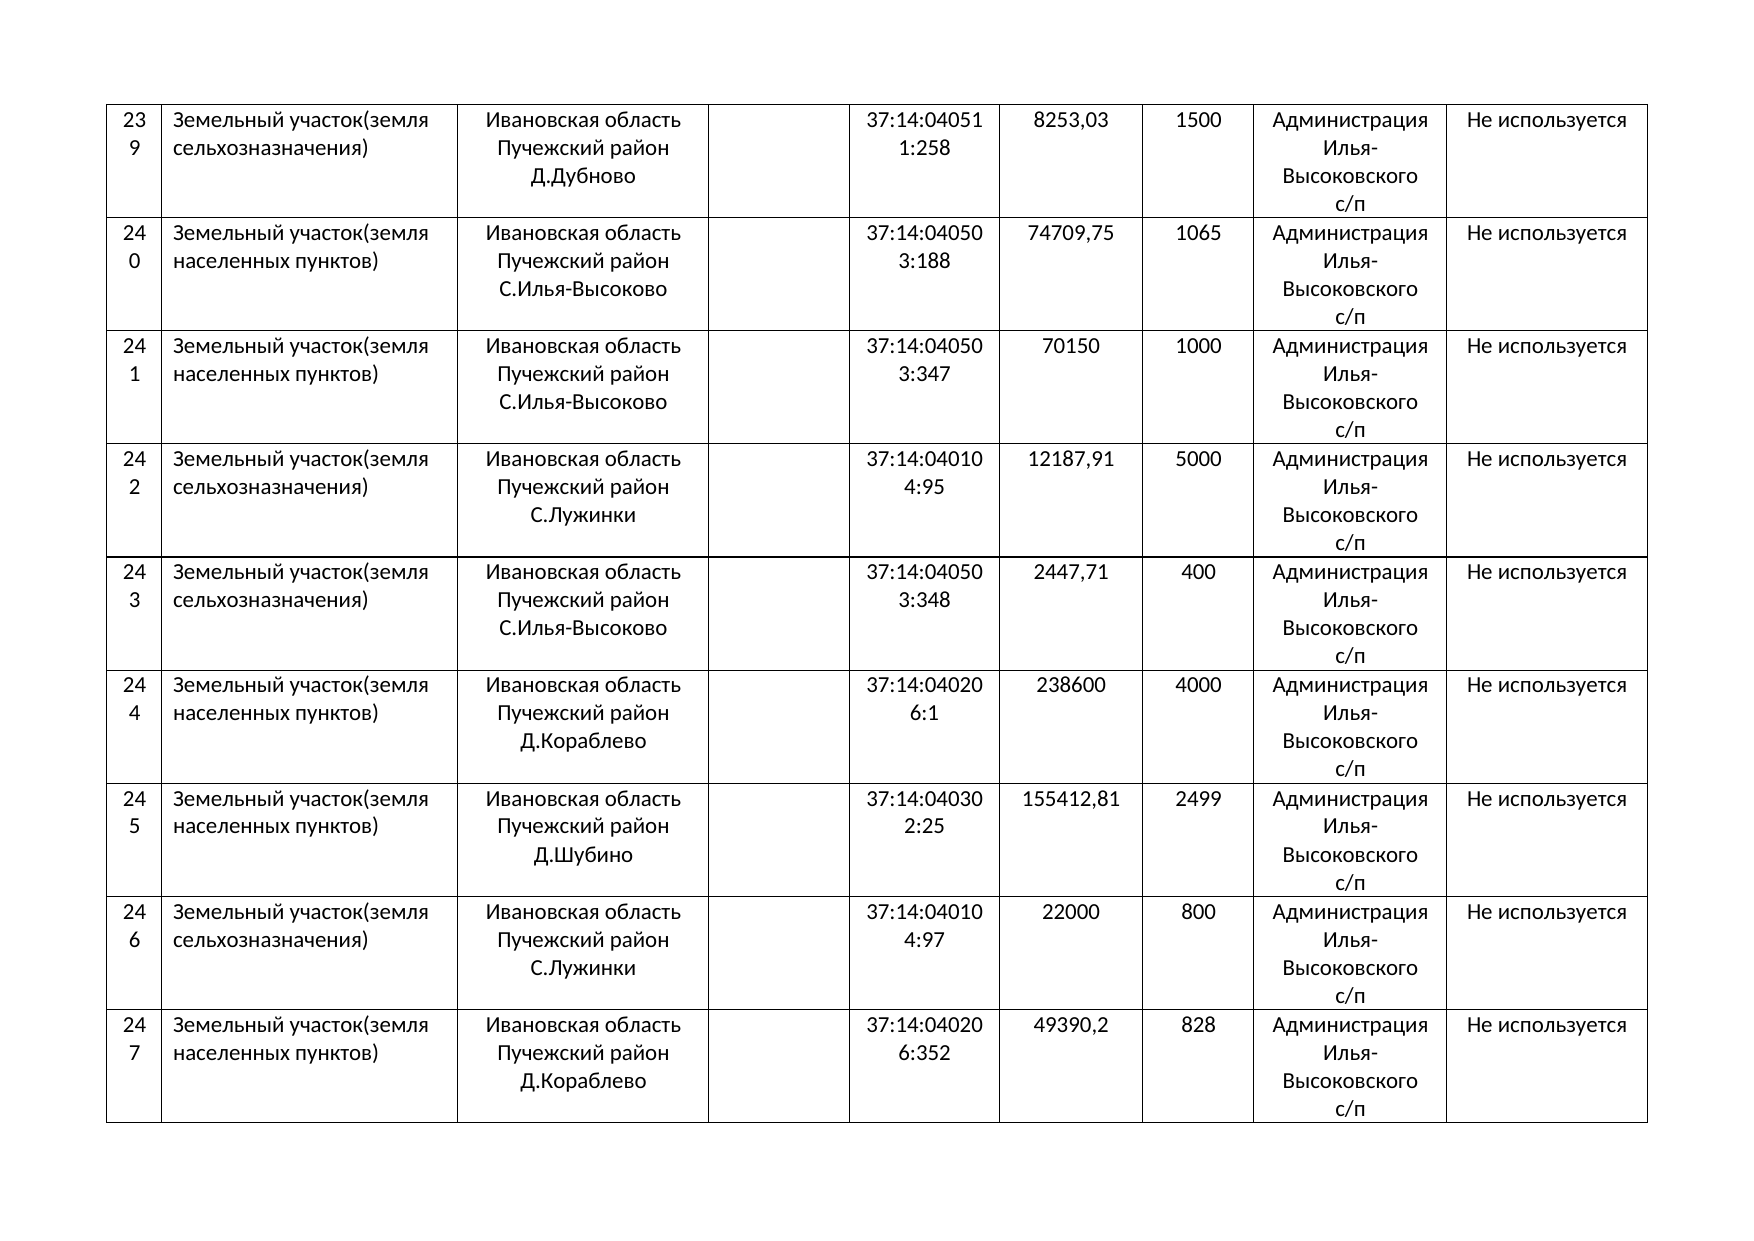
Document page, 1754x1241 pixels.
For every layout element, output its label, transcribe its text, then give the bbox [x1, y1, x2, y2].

table_cell 37:14:040511:258 [850, 105, 999, 217]
table_cell [709, 218, 849, 330]
table_cell 245 [107, 784, 161, 896]
table_cell 70150 [1000, 331, 1142, 443]
table_cell Ивановская область Пучежский район С.Илья-Высоково [458, 558, 708, 669]
table_cell [709, 444, 849, 556]
table_cell Ивановская область Пучежский район Д.Кораблево [458, 671, 708, 783]
table_cell 246 [107, 897, 161, 1009]
table_cell Не используется [1447, 218, 1647, 330]
table_cell Земельный участок(земля сельхозназначения) [162, 558, 457, 669]
table_cell 800 [1143, 897, 1253, 1009]
table_cell 49390,2 [1000, 1010, 1142, 1122]
table_cell 828 [1143, 1010, 1253, 1122]
table_cell 8253,03 [1000, 105, 1142, 217]
table_cell 37:14:040302:25 [850, 784, 999, 896]
table_cell [709, 331, 849, 443]
table_cell 1000 [1143, 331, 1253, 443]
table_cell 37:14:040503:348 [850, 558, 999, 669]
table_cell 242 [107, 444, 161, 556]
table_cell 243 [107, 558, 161, 669]
table_cell Ивановская область Пучежский район Д.Кораблево [458, 1010, 708, 1122]
table_cell Ивановская область Пучежский район С.Лужинки [458, 897, 708, 1009]
table_cell 74709,75 [1000, 218, 1142, 330]
table_cell [709, 1010, 849, 1122]
table_cell 37:14:040206:1 [850, 671, 999, 783]
table_cell 22000 [1000, 897, 1142, 1009]
table_cell [709, 105, 849, 217]
table_cell Администрация Илья-Высоковского с/п [1254, 897, 1446, 1009]
table_cell Земельный участок(земля населенных пунктов) [162, 331, 457, 443]
table_cell Ивановская область Пучежский район С.Лужинки [458, 444, 708, 556]
table_cell Ивановская область Пучежский район С.Илья-Высоково [458, 218, 708, 330]
table_cell Земельный участок(земля сельхозназначения) [162, 444, 457, 556]
table_cell 37:14:040104:95 [850, 444, 999, 556]
table_cell Администрация Илья-Высоковского с/п [1254, 558, 1446, 669]
table_cell 37:14:040206:352 [850, 1010, 999, 1122]
table_cell Не используется [1447, 558, 1647, 669]
table_cell Не используется [1447, 1010, 1647, 1122]
table_cell [709, 897, 849, 1009]
table_cell 37:14:040503:188 [850, 218, 999, 330]
table_cell Земельный участок(земля населенных пунктов) [162, 218, 457, 330]
table_cell [709, 784, 849, 896]
table_cell 37:14:040104:97 [850, 897, 999, 1009]
table_cell Земельный участок(земля сельхозназначения) [162, 105, 457, 217]
table_cell Администрация Илья-Высоковского с/п [1254, 671, 1446, 783]
table_cell Администрация Илья-Высоковского с/п [1254, 444, 1446, 556]
table_cell 244 [107, 671, 161, 783]
table_cell 240 [107, 218, 161, 330]
table_cell Не используется [1447, 671, 1647, 783]
table_cell [709, 558, 849, 669]
table_cell 2499 [1143, 784, 1253, 896]
table_cell [709, 671, 849, 783]
table_cell 5000 [1143, 444, 1253, 556]
table_cell Администрация Илья-Высоковского с/п [1254, 784, 1446, 896]
table_cell Не используется [1447, 331, 1647, 443]
table_cell 2447,71 [1000, 558, 1142, 669]
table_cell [162, 1010, 457, 1122]
table_cell 241 [107, 331, 161, 443]
table_cell Администрация Илья-Высоковского с/п [1254, 331, 1446, 443]
table_cell Не используется [1447, 784, 1647, 896]
table_cell 4000 [1143, 671, 1253, 783]
table_cell Не используется [1447, 105, 1647, 217]
table_cell 400 [1143, 558, 1253, 669]
table_cell Земельный участок(земля населенных пунктов) [162, 671, 457, 783]
table_cell Не используется [1447, 897, 1647, 1009]
table_cell 37:14:040503:347 [850, 331, 999, 443]
table_cell 238600 [1000, 671, 1142, 783]
table_cell Земельный участок(земля сельхозназначения) [162, 897, 457, 1009]
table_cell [1254, 105, 1446, 217]
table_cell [1254, 1010, 1446, 1122]
table_cell Ивановская область Пучежский район Д.Шубино [458, 784, 708, 896]
table_cell Земельный участок(земля населенных пунктов) [162, 784, 457, 896]
table_cell Администрация Илья-Высоковского с/п [1254, 218, 1446, 330]
table_cell 1065 [1143, 218, 1253, 330]
table_cell Ивановская область Пучежский район С.Илья-Высоково [458, 331, 708, 443]
table_cell 247 [107, 1010, 161, 1122]
table_cell 1500 [1143, 105, 1253, 217]
table_cell 12187,91 [1000, 444, 1142, 556]
table_cell 155412,81 [1000, 784, 1142, 896]
table_cell Ивановская область Пучежский район Д.Дубново [458, 105, 708, 217]
table_cell 239 [107, 105, 161, 217]
table_cell Не используется [1447, 444, 1647, 556]
